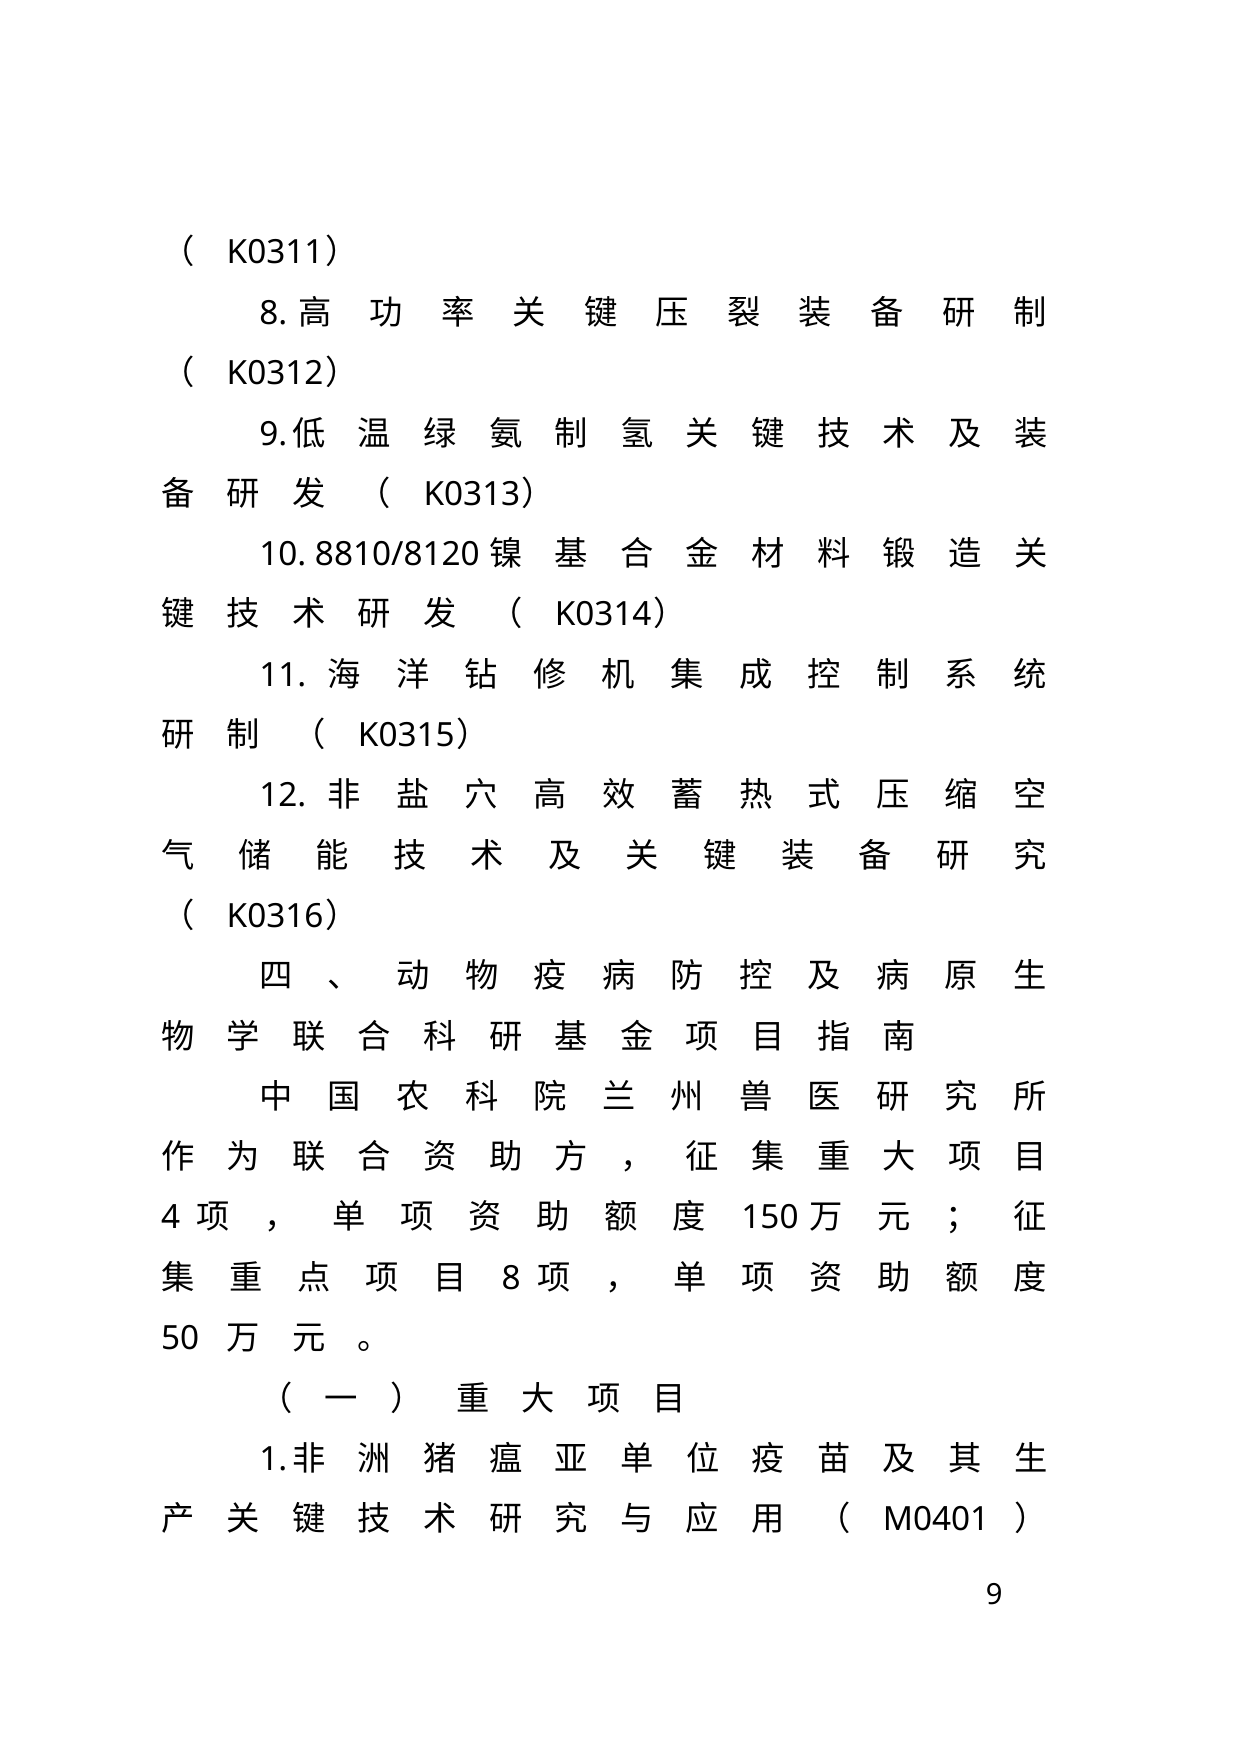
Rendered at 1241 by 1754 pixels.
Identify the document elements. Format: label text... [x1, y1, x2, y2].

list 10. 8810/8120镍基合金材料锻造关键技术研发（K0314） [161, 521, 1079, 642]
list （一）重大项目 [161, 1365, 1079, 1426]
list 11.海洋钻修机集成控制系统研制（K0315） [161, 642, 1079, 762]
list 四、动物疫病防控及病原生物学联合科研基金项目指南 [161, 943, 1079, 1064]
list 1.非洲猪瘟亚单位疫苗及其生产关键技术研究与应用（M0401） [161, 1426, 1079, 1546]
list 8.高功率关键压裂装备研制（K0312） [161, 280, 1079, 400]
list 9.低温绿氨制氢关键技术及装备研发（K0313） [161, 400, 1079, 521]
list 12.非盐穴高效蓄热式压缩空气储能技术及关键装备研究（K0316） [161, 762, 1079, 943]
list 中国农科院兰州兽医研究所作为联合资助方，征集重大项目4项，单项资助额度150万元；征集重点项目8项，单项资助额度50万元。 [161, 1064, 1079, 1365]
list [161, 219, 1079, 280]
